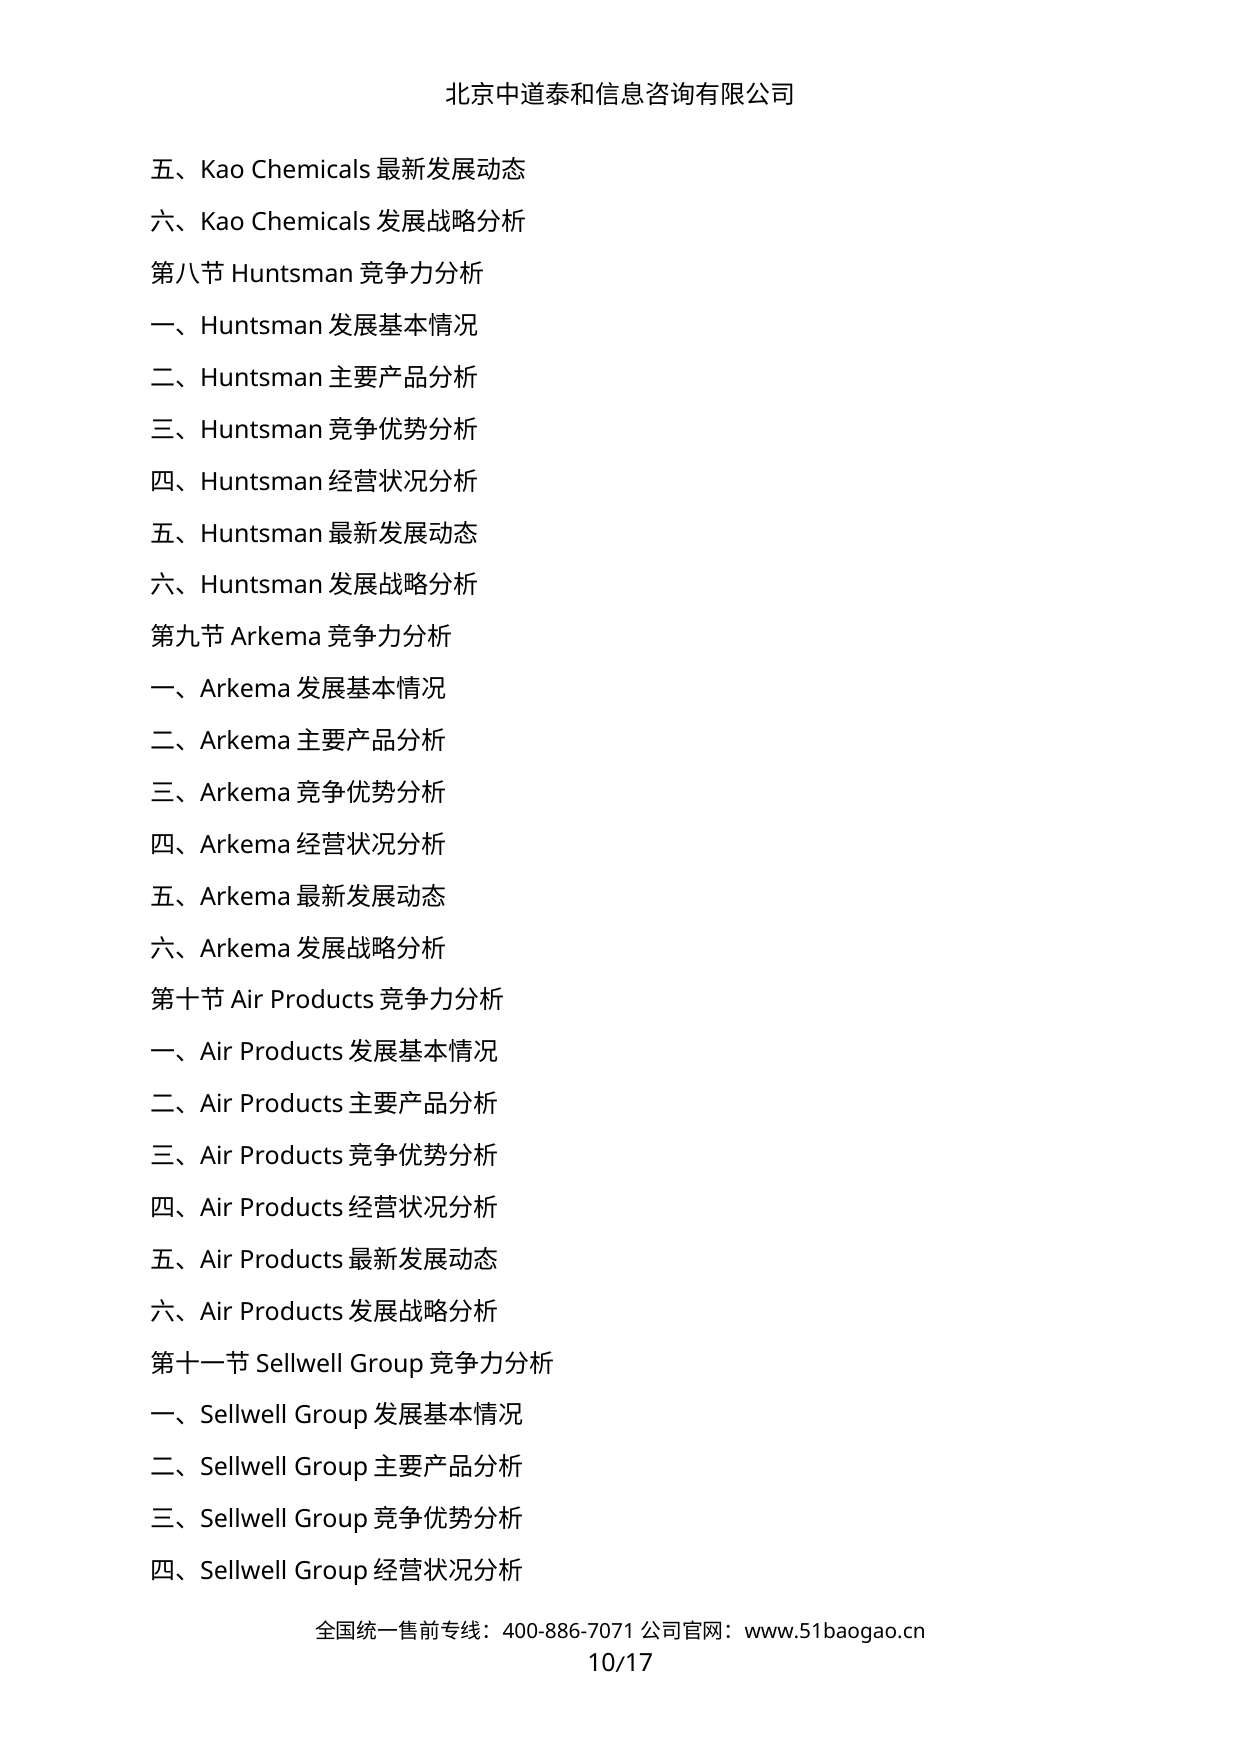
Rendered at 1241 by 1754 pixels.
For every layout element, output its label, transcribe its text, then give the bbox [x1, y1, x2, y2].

text 第九节 Arkema竞争力分析 [150, 617, 1090, 653]
text 三、Air Products竞争优势分析 [150, 1136, 1090, 1172]
text 六、Arkema发展战略分析 [150, 928, 1090, 964]
text 五、Huntsman最新发展动态 [150, 513, 1090, 549]
text 二、Sellwell Group主要产品分析 [150, 1447, 1090, 1483]
text 三、Arkema竞争优势分析 [150, 772, 1090, 809]
text 五、Air Products最新发展动态 [150, 1239, 1090, 1276]
text 五、Kao Chemicals最新发展动态 [150, 150, 1090, 186]
text 一、Huntsman发展基本情况 [150, 306, 1090, 342]
text 二、Arkema主要产品分析 [150, 721, 1090, 757]
text 六、Huntsman发展战略分析 [150, 565, 1090, 601]
text 一、Sellwell Group发展基本情况 [150, 1395, 1090, 1431]
text 六、Kao Chemicals发展战略分析 [150, 202, 1090, 238]
text 六、Air Products发展战略分析 [150, 1291, 1090, 1327]
text 四、Air Products经营状况分析 [150, 1187, 1090, 1224]
text 三、Sellwell Group竞争优势分析 [150, 1499, 1090, 1535]
text 四、Huntsman经营状况分析 [150, 461, 1090, 497]
text 二、Huntsman主要产品分析 [150, 357, 1090, 394]
text 三、Huntsman竞争优势分析 [150, 409, 1090, 446]
text 四、Arkema经营状况分析 [150, 824, 1090, 861]
text 五、Arkema最新发展动态 [150, 876, 1090, 912]
text 第十一节 Sellwell Group竞争力分析 [150, 1343, 1090, 1379]
text 第十节 Air Products竞争力分析 [150, 980, 1090, 1016]
text 四、Sellwell Group经营状况分析 [150, 1551, 1090, 1587]
text 一、Air Products发展基本情况 [150, 1032, 1090, 1068]
text 第八节 Huntsman竞争力分析 [150, 254, 1090, 290]
text 二、Air Products主要产品分析 [150, 1084, 1090, 1120]
text 一、Arkema发展基本情况 [150, 669, 1090, 705]
